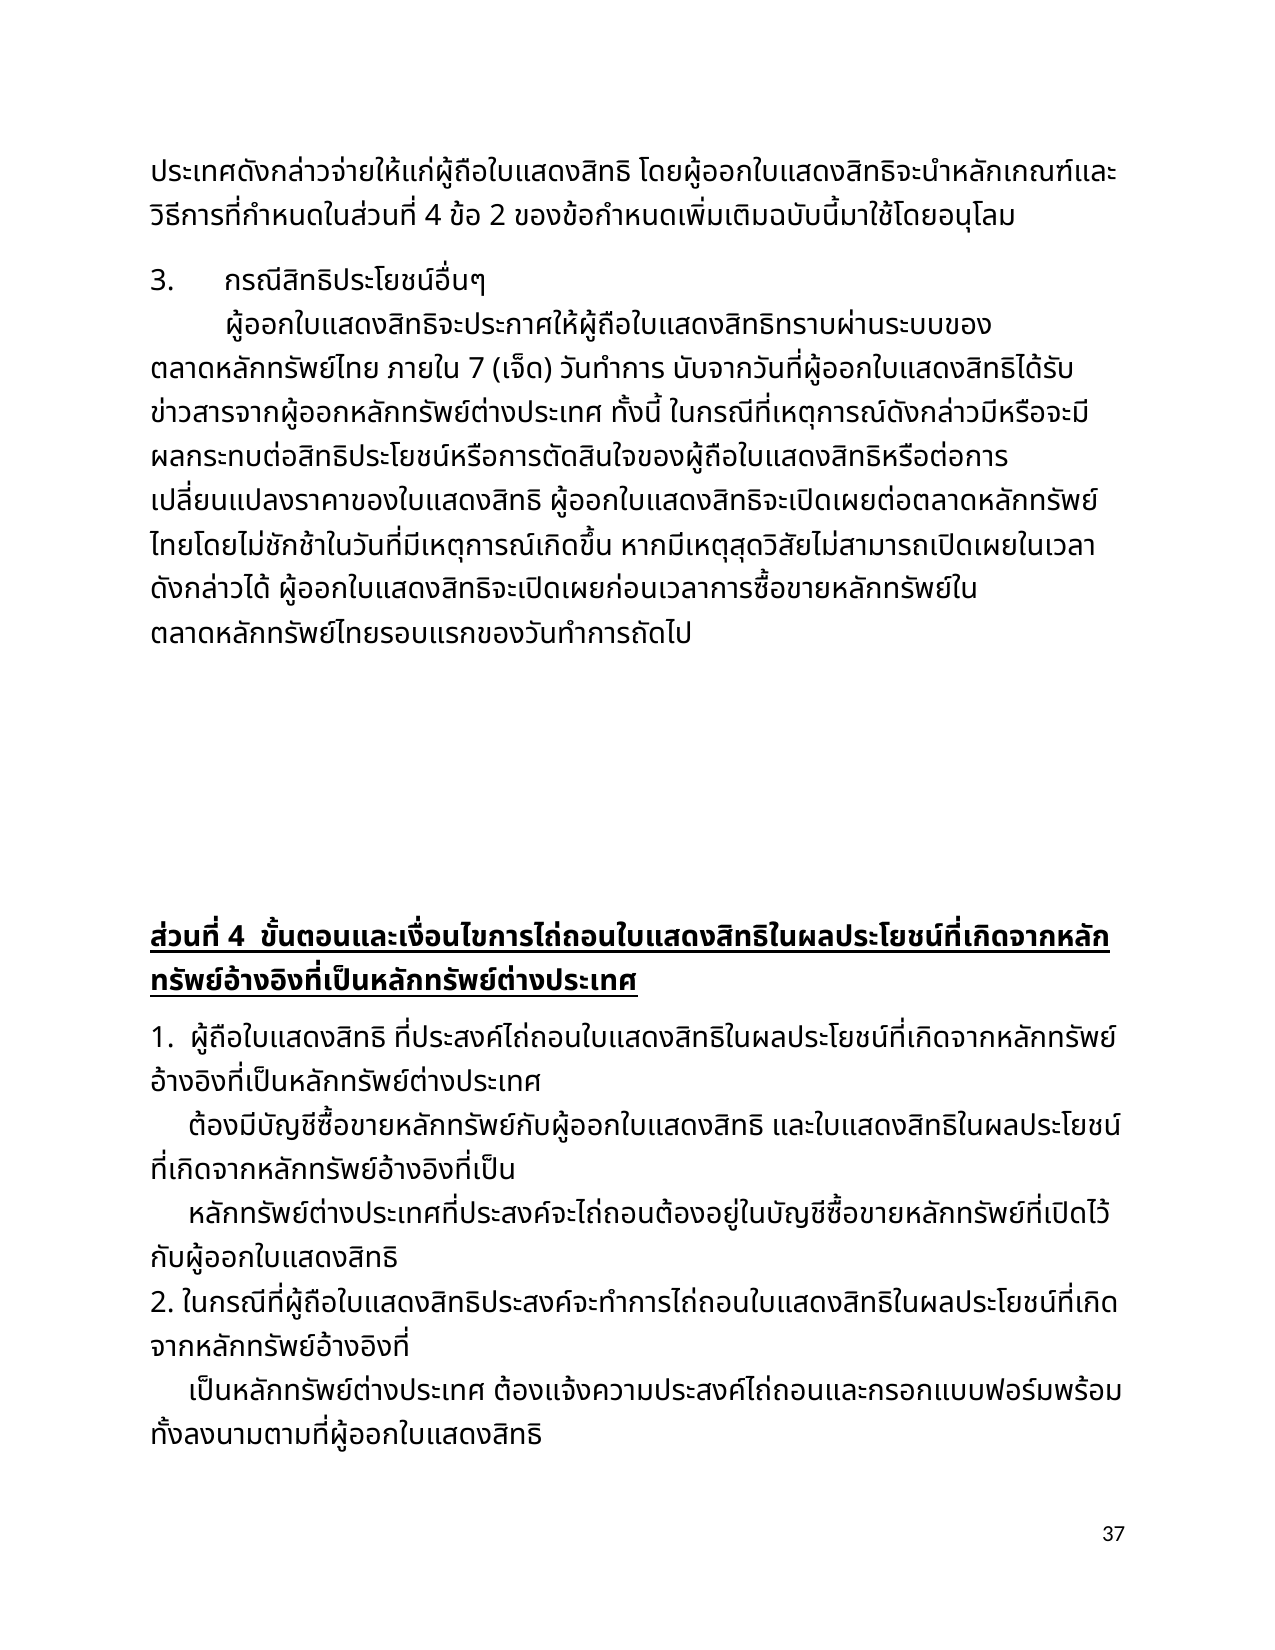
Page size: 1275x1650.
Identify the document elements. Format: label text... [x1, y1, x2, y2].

text ผู้ออกใบแสดงสิทธิจะประกาศให้ผู้ถือใบแสดงสิทธิทราบผ่านระบบของตลาดหลักทรัพย์ไทย ภายใน 7 (เจ็ด) วันทำการ นับจากวันที่ผู้ออกใบแสดงสิทธิได้รับข่าวสารจากผู้ออกหลักทรัพย์ต่างประเทศ ทั้งนี้ ในกรณีที่เหตุการณ์ดังกล่าวมีหรือจะมีผลกระทบต่อสิทธิประโยชน์หรือการตัดสินใจของผู้ถือใบแสดงสิทธิหรือต่อการเปลี่ยนแปลงราคาของใบแสดงสิทธิ ผู้ออกใบแสดงสิทธิจะเปิดเผยต่อตลาดหลักทรัพย์ไทยโดยไม่ชักช้าในวันที่มีเหตุการณ์เกิดขึ้น หากมีเหตุสุดวิสัยไม่สามารถเปิดเผยในเวลาดังกล่าวได้ ผู้ออกใบแสดงสิทธิจะเปิดเผยก่อนเวลาการซื้อขายหลักทรัพย์ในตลาดหลักทรัพย์ไทยรอบแรกของวันทำการถัดไป [150, 303, 1125, 656]
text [150, 1281, 1125, 1458]
text ส่วนที่ 4 ขั้นตอนและเงื่อนไขการไถ่ถอนใบแสดงสิทธิในผลประโยชน์ที่เกิดจากหลักทรัพย์อ้างอิงที่เป็นหลักทรัพย์ต่างประเทศ [150, 915, 1125, 1003]
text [150, 150, 1125, 238]
text 3. กรณีสิทธิประโยชน์อื่นๆ [150, 259, 1125, 303]
text 1. ผู้ถือใบแสดงสิทธิ ที่ประสงค์ไถ่ถอนใบแสดงสิทธิในผลประโยชน์ที่เกิดจากหลักทรัพย์อ้างอิงที่เป็นหลักทรัพย์ต่างประเทศ ต้องมีบัญชีซื้อขายหลักทรัพย์กับผู้ออกใบแสดงสิทธิ และใบแสดงสิทธิในผลประโยชน์ที่เกิดจากหลักทรัพย์อ้างอิงที่เป็น หลักทรัพย์ต่างประเทศที่ประสงค์จะไถ่ถอนต้องอยู่ในบัญชีซื้อขายหลักทรัพย์ที่เปิดไว้กับผู้ออกใบแสดงสิทธิ [150, 1016, 1125, 1281]
